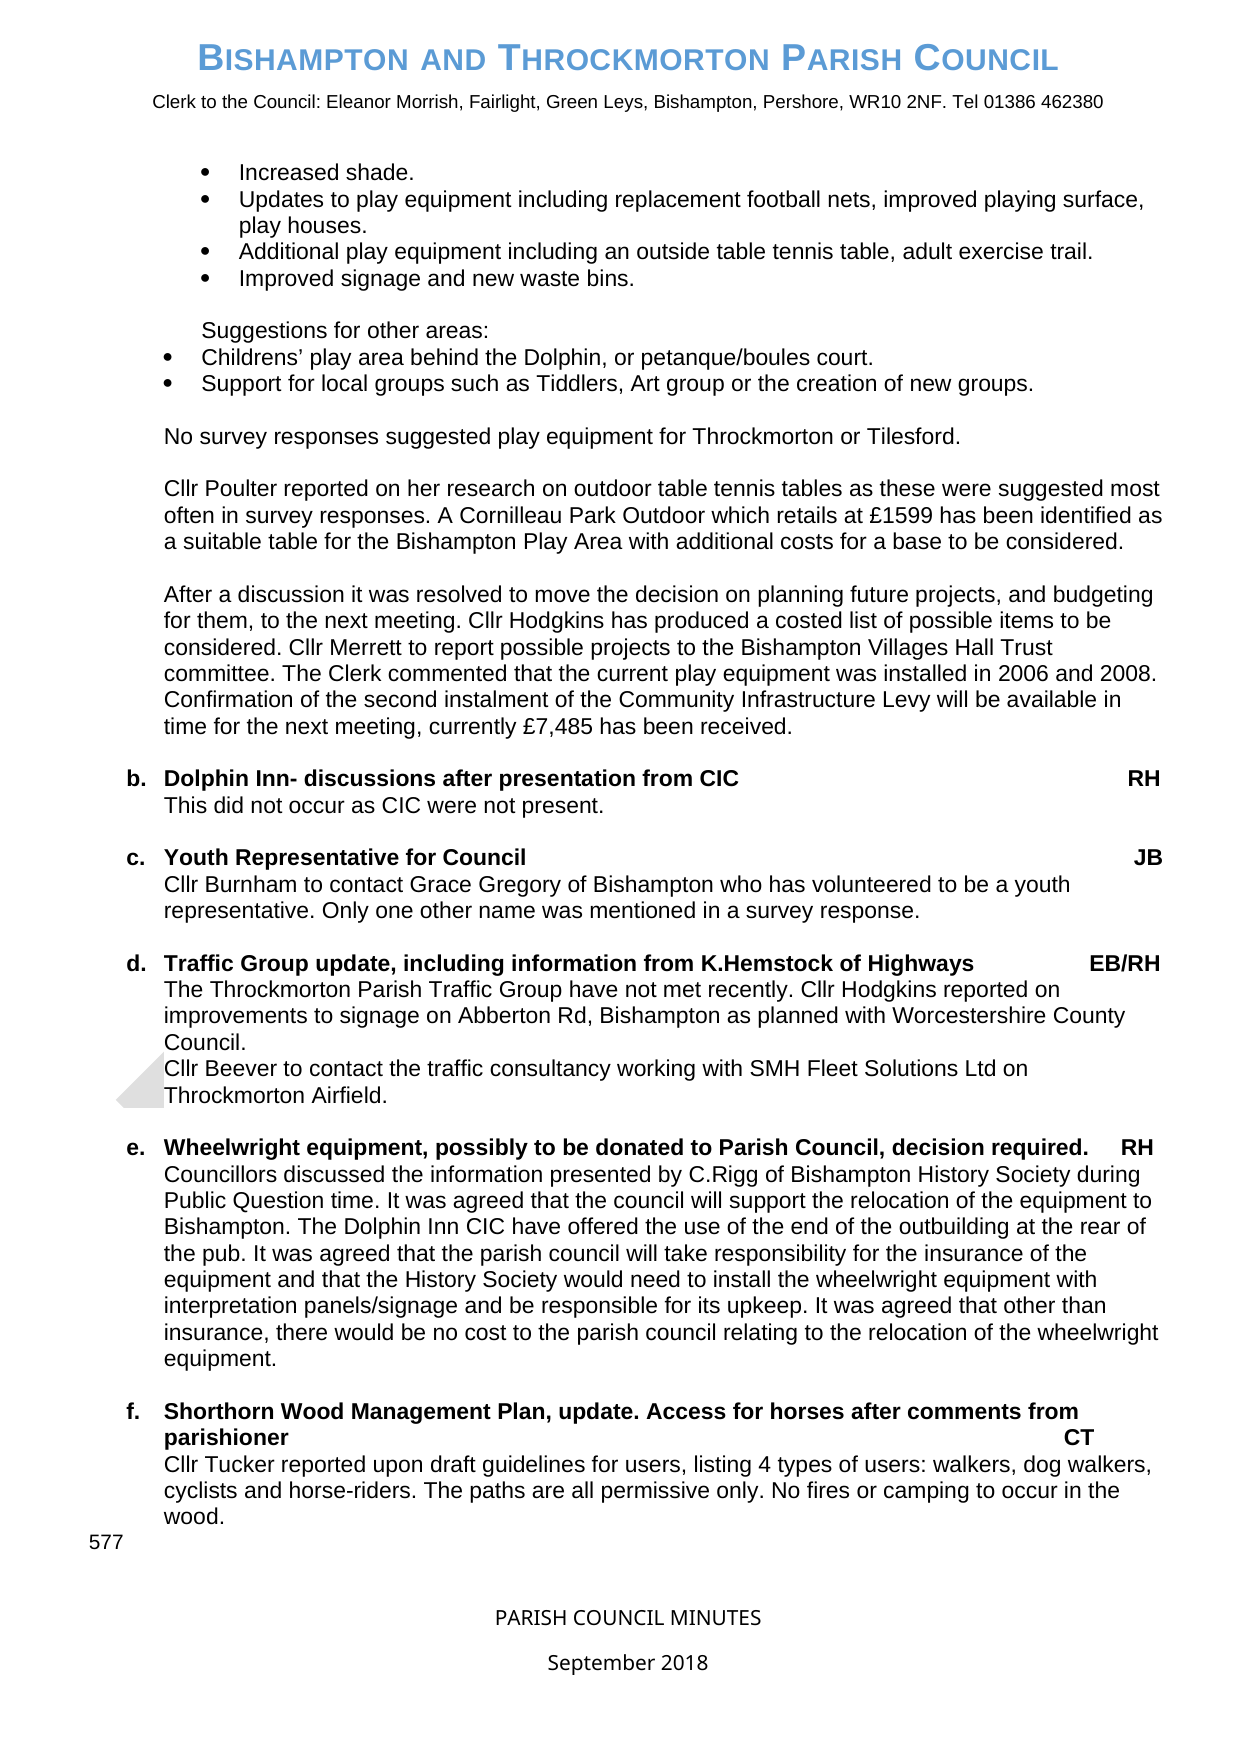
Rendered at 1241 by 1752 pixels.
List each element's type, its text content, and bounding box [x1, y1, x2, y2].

list Shorthorn Wood Management Plan, update. Access for horses after comments from parishioner CT [126, 1398, 1167, 1451]
text Cllr Tucker reported upon draft guidelines for users, listing 4 types of users: walkers, dog walkers, cyclists and horse-riders. The paths are all permissive only. No fires or camping to occur in the wood. [164, 1451, 1167, 1529]
text Cllr Burnham to contact Grace Gregory of Bishampton who has volunteered to be a youth representative. Only one other name was mentioned in a survey response. [164, 871, 1167, 923]
list Childrens’ play area behind the Dolphin, or petanque/boules court. [164, 344, 1167, 370]
list Improved signage and new waste bins. [201, 264, 1167, 291]
list Traffic Group update, including information from K.Hemstock of Highways EB/RH [126, 950, 1167, 976]
text The Throckmorton Parish Traffic Group have not met recently. Cllr Hodgkins reported on improvements to signage on Abberton Rd, Bishampton as planned with Worcestershire County Council. [164, 976, 1167, 1055]
list Youth Representative for Council JB [126, 844, 1167, 871]
list Dolphin Inn- discussions after presentation from CIC RH [126, 765, 1167, 792]
list Increased shade. [201, 159, 1167, 186]
text After a discussion it was resolved to move the decision on planning future projects, and budgeting for them, to the next meeting. Cllr Hodgkins has produced a costed list of possible items to be considered. Cllr Merrett to report possible projects to the Bishampton Villages Hall Trust committee. The Clerk commented that the current play equipment was installed in 2006 and 2008. Confirmation of the second instalment of the Community Infrastructure Levy will be available in time for the next meeting, currently £7,485 has been received. [164, 581, 1167, 739]
text Councillors discussed the information presented by C.Rigg of Bishampton History Society during Public Question time. It was agreed that the council will support the relocation of the equipment to Bishampton. The Dolphin Inn CIC have offered the use of the end of the outbuilding at the rear of the pub. It was agreed that the parish council will take responsibility for the insurance of the equipment and that the History Society would need to install the wheelwright equipment with interpretation panels/signage and be responsible for its upkeep. It was agreed that other than insurance, there would be no cost to the parish council relating to the relocation of the wheelwright equipment. [164, 1161, 1167, 1371]
list Support for local groups such as Tiddlers, Art group or the creation of new groups. [164, 370, 1167, 396]
text Suggestions for other areas: [126, 317, 1167, 344]
text No survey responses suggested play equipment for Throckmorton or Tilesford. [164, 423, 1167, 449]
list Updates to play equipment including replacement football nets, improved playing surface, play houses. [201, 186, 1167, 238]
text Cllr Poulter reported on her research on outdoor table tennis tables as these were suggested most often in survey responses. A Cornilleau Park Outdoor which retails at £1599 has been identified as a suitable table for the Bishampton Play Area with additional costs for a base to be considered. [164, 475, 1167, 554]
text This did not occur as CIC were not present. [164, 792, 1167, 818]
text Cllr Beever to contact the traffic consultancy working with SMH Fleet Solutions Ltd on Throckmorton Airfield. [164, 1055, 1167, 1108]
list Wheelwright equipment, possibly to be donated to Parish Council, decision required. RH [126, 1134, 1167, 1161]
list Additional play equipment including an outside table tennis table, adult exercise trail. [201, 238, 1167, 264]
